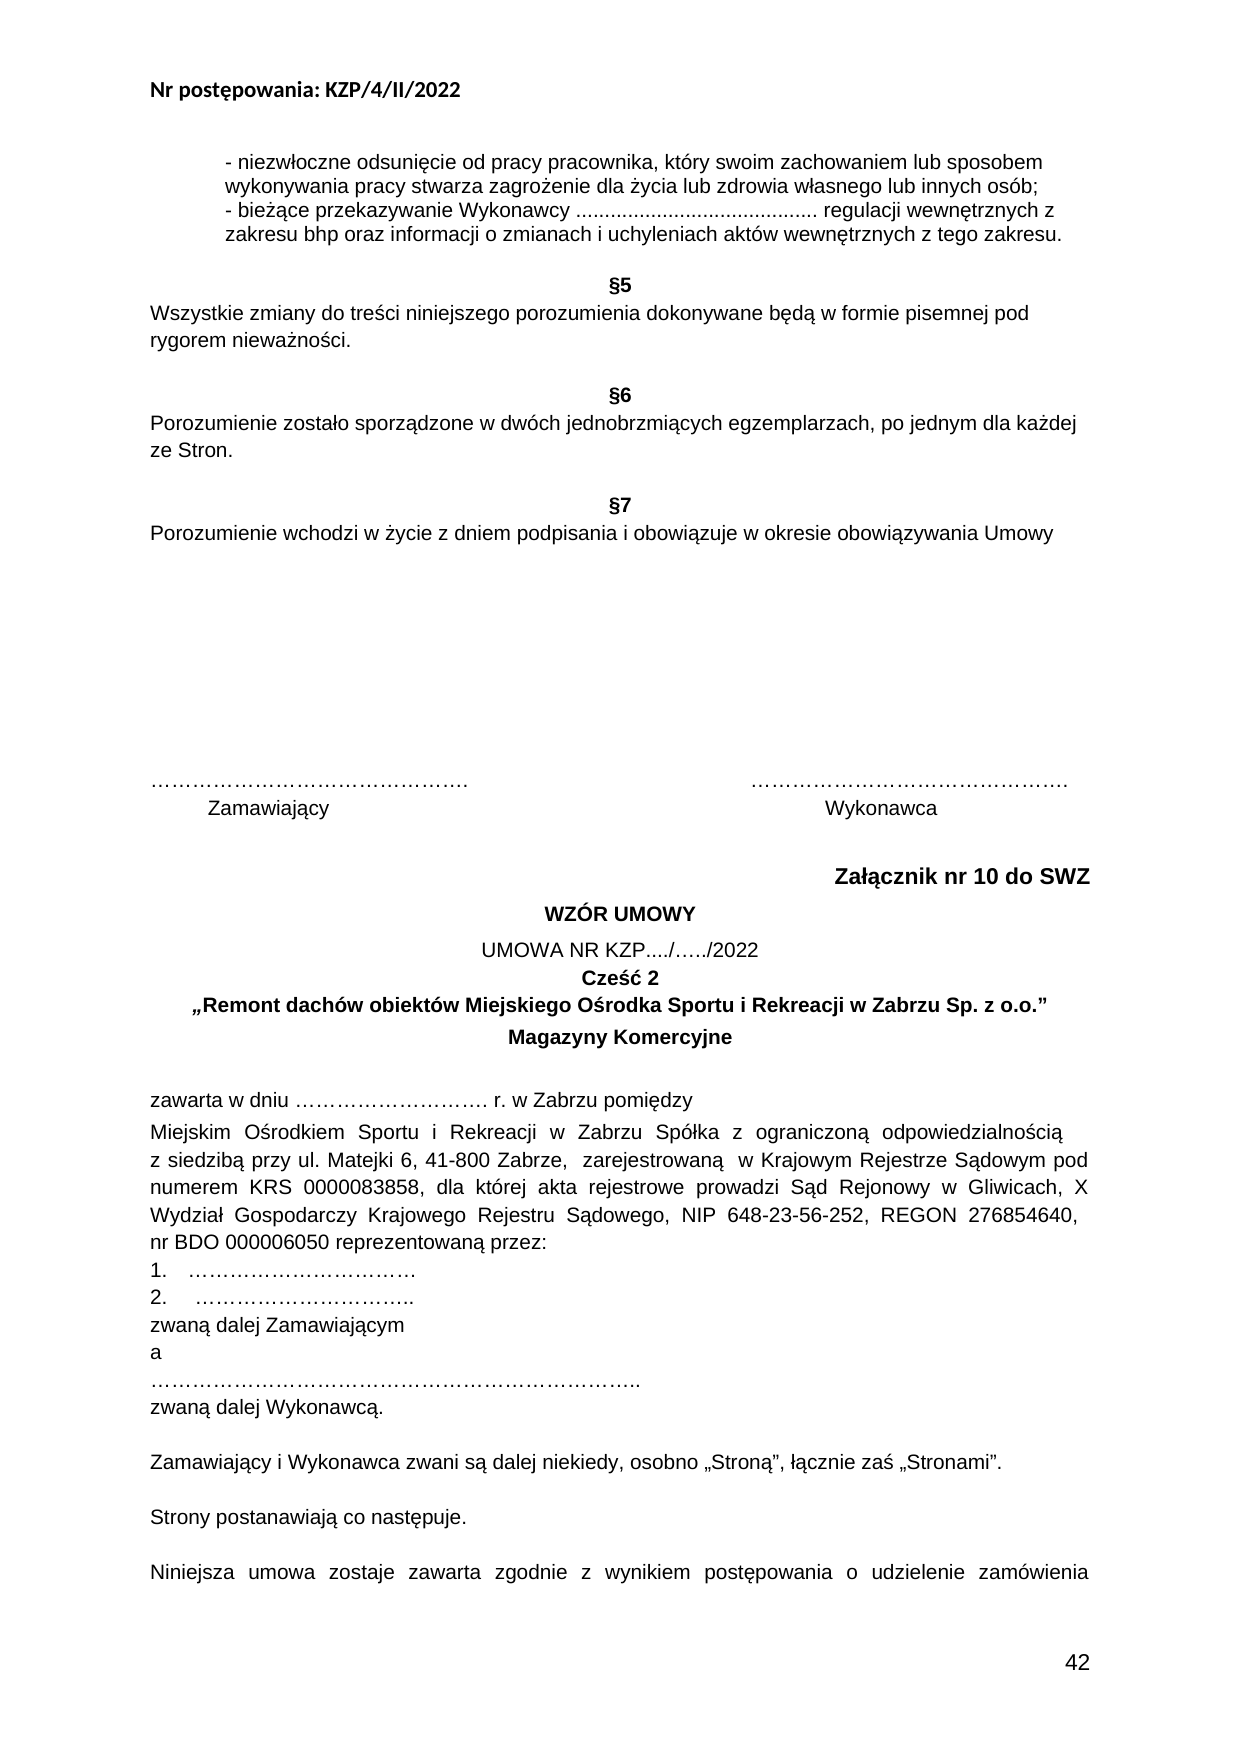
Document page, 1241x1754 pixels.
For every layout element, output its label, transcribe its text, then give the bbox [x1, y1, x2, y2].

text a [150, 1340, 1090, 1364]
text …………………………………………………………….. [150, 1367, 1090, 1391]
text Zamawiający Wykonawca [150, 796, 1090, 820]
text ………………………………………. ………………………………………. [150, 768, 1090, 792]
text §6 [150, 383, 1090, 407]
list ………………………….. [150, 1285, 1090, 1309]
text zawarta w dniu ………………………. r. w Zabrzu pomiędzy [150, 1088, 1090, 1112]
text zwaną dalej Zamawiającym [150, 1312, 1090, 1336]
text UMOWA NR KZP..../…../2022 [150, 938, 1090, 962]
text Porozumienie wchodzi w życie z dniem podpisania i obowiązuje w okresie obowiązywania Umowy [150, 521, 1090, 545]
text zwaną dalej Wykonawcą. [150, 1395, 1090, 1419]
text §7 [150, 493, 1090, 517]
list - niezwłoczne odsunięcie od pracy pracownika, który swoim zachowaniem lub sposobem [225, 150, 1090, 174]
text Magazyny Komercyjne [150, 1025, 1090, 1049]
text „Remont dachów obiektów Miejskiego Ośrodka Sportu i Rekreacji w Zabrzu Sp. z o.o.” [150, 993, 1090, 1017]
text Porozumienie zostało sporządzone w dwóch jednobrzmiących egzemplarzach, po jednym dla każdej ze Stron. [150, 411, 1090, 462]
list - bieżące przekazywanie Wykonawcy .......................................... regulacji wewnętrznych z zakresu bhp oraz informacji o zmianach i uchyleniach aktów wewnętrznych z tego zakresu. [225, 198, 1090, 246]
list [150, 1560, 1090, 1584]
text Załącznik nr 10 do SWZ [150, 863, 1090, 889]
text Zamawiający i Wykonawca zwani są dalej niekiedy, osobno „Stroną”, łącznie zaś „Stronami”. [150, 1450, 1090, 1474]
text §5 [150, 273, 1090, 297]
text Cześć 2 [150, 966, 1090, 990]
text Miejskim Ośrodkiem Sportu i Rekreacji w Zabrzu Spółka z ograniczoną odpowiedzialnością z siedzibą przy ul. Matejki 6, 41-800 Zabrze, zarejestrowaną w Krajowym Rejestrze Sądowym pod numerem KRS 0000083858, dla której akta rejestrowe prowadzi Sąd Rejonowy w Gliwicach, X Wydział Gospodarczy Krajowego Rejestru Sądowego, NIP 648-23-56-252, REGON 276854640, nr BDO 000006050 reprezentowaną przez: [150, 1120, 1090, 1254]
text WZÓR UMOWY [150, 902, 1090, 926]
list …………………………… [150, 1257, 1090, 1281]
text Strony postanawiają co następuje. [150, 1505, 1090, 1529]
list wykonywania pracy stwarza zagrożenie dla życia lub zdrowia własnego lub innych osób; [225, 174, 1090, 198]
text Wszystkie zmiany do treści niniejszego porozumienia dokonywane będą w formie pisemnej pod rygorem nieważności. [150, 301, 1090, 352]
